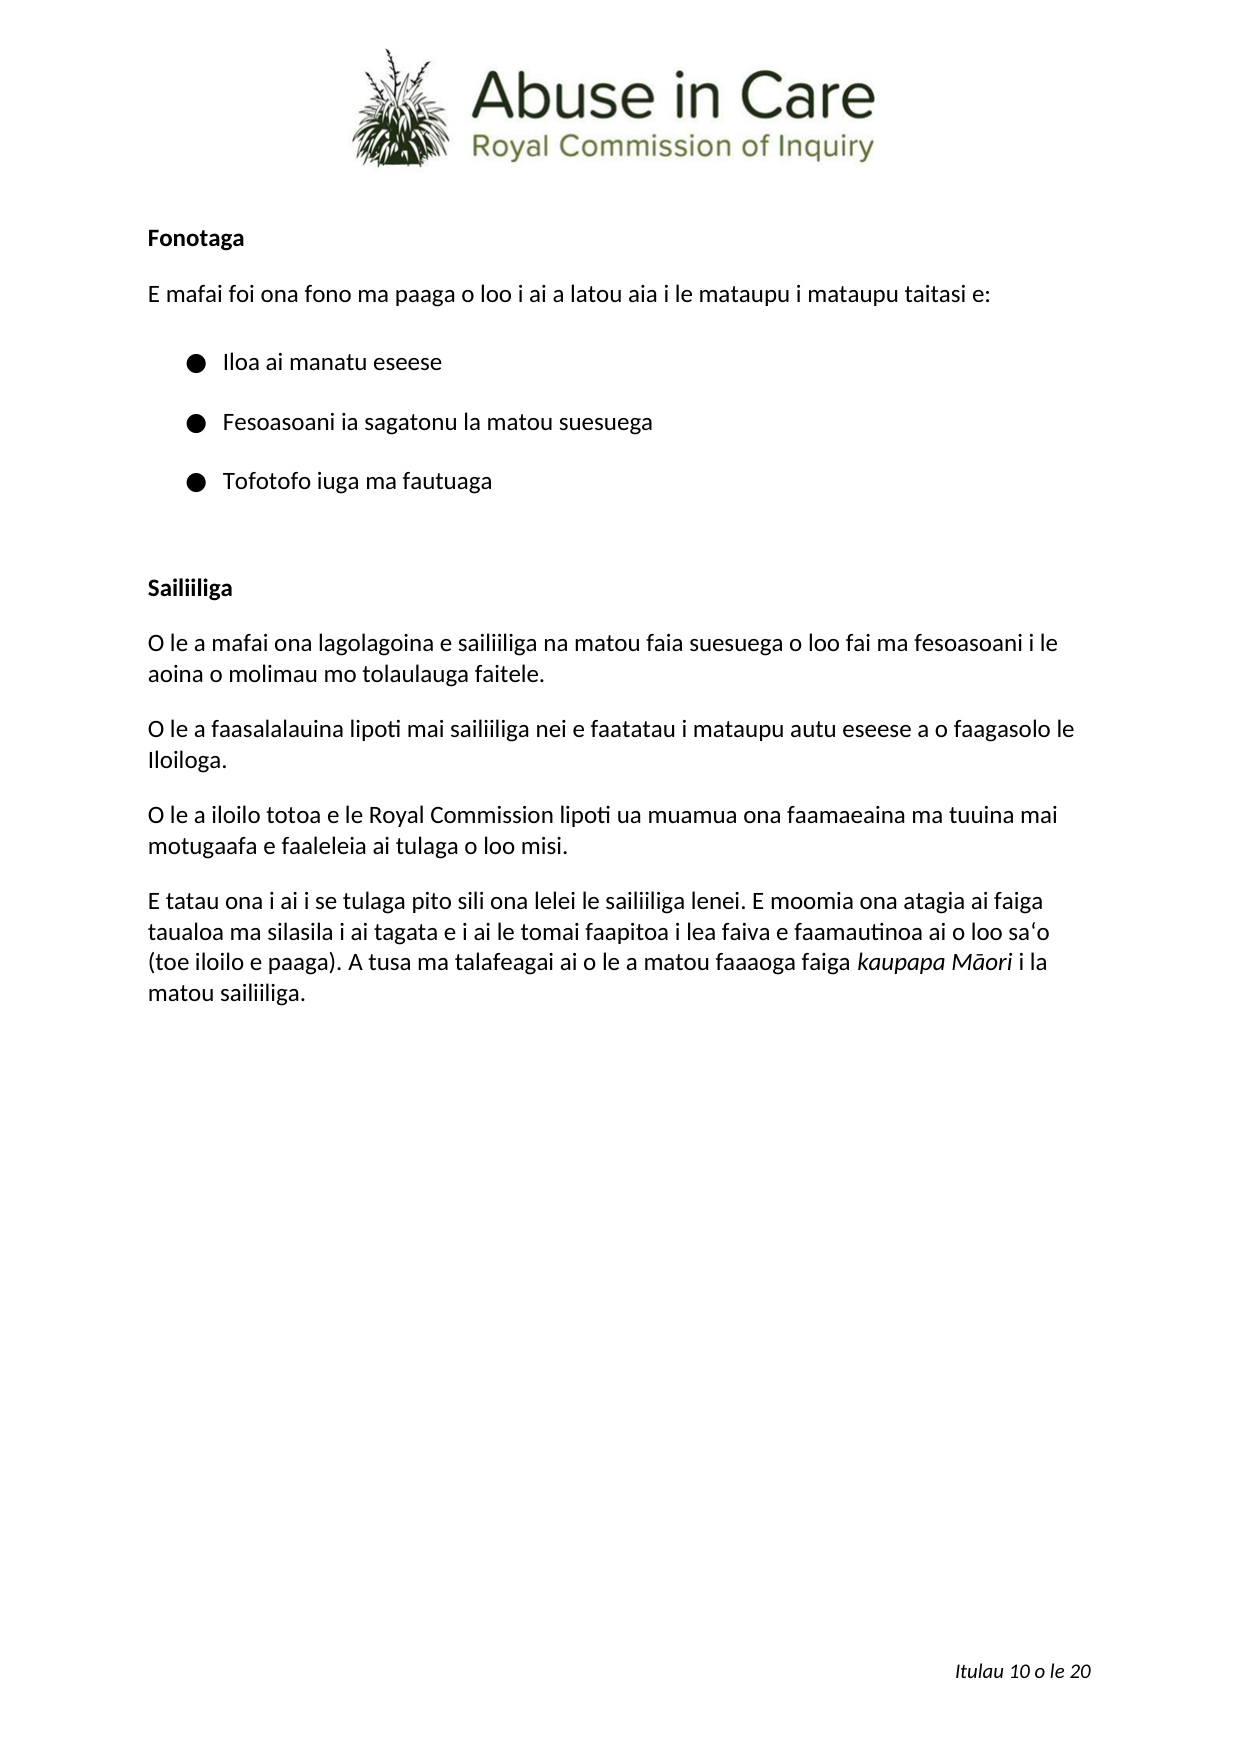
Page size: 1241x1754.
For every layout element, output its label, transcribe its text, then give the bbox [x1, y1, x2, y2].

text E tatau ona i ai i se tulaga pito sili ona lelei le sailiiliga lenei. E moomia ona atagia ai faiga taualoa ma silasila i ai tagata e i ai le tomai faapitoa i lea faiva e faamautinoa ai o loo sa‘o (toe iloilo e paaga). A tusa ma talafeagai ai o le a matou faaaoga faiga kaupapa Māori i la matou sailiiliga. [148, 885, 1092, 1007]
text Fonotaga [148, 222, 1092, 253]
picture [329, 48, 912, 174]
text E mafai foi ona fono ma paaga o loo i ai a latou aia i le mataupu i mataupu taitasi e: [148, 278, 1092, 308]
text O le a mafai ona lagolagoina e sailiiliga na matou faia suesuega o loo fai ma fesoasoani i le aoina o molimau mo tolaulauga faitele. [148, 627, 1092, 688]
list Iloa ai manatu eseese [185, 333, 1092, 384]
text Sailiiliga [148, 572, 1092, 602]
text O le a faasalalauina lipoti mai sailiiliga nei e faatatau i mataupu autu eseese a o faagasolo le Iloiloga. [148, 713, 1092, 774]
list Fesoasoani ia sagatonu la matou suesuega [185, 393, 1092, 444]
text O le a iloilo totoa e le Royal Commission lipoti ua muamua ona faamaeaina ma tuuina mai motugaafa e faaleleia ai tulaga o loo misi. [148, 799, 1092, 860]
list Tofotofo iuga ma fautuaga [185, 452, 1092, 504]
